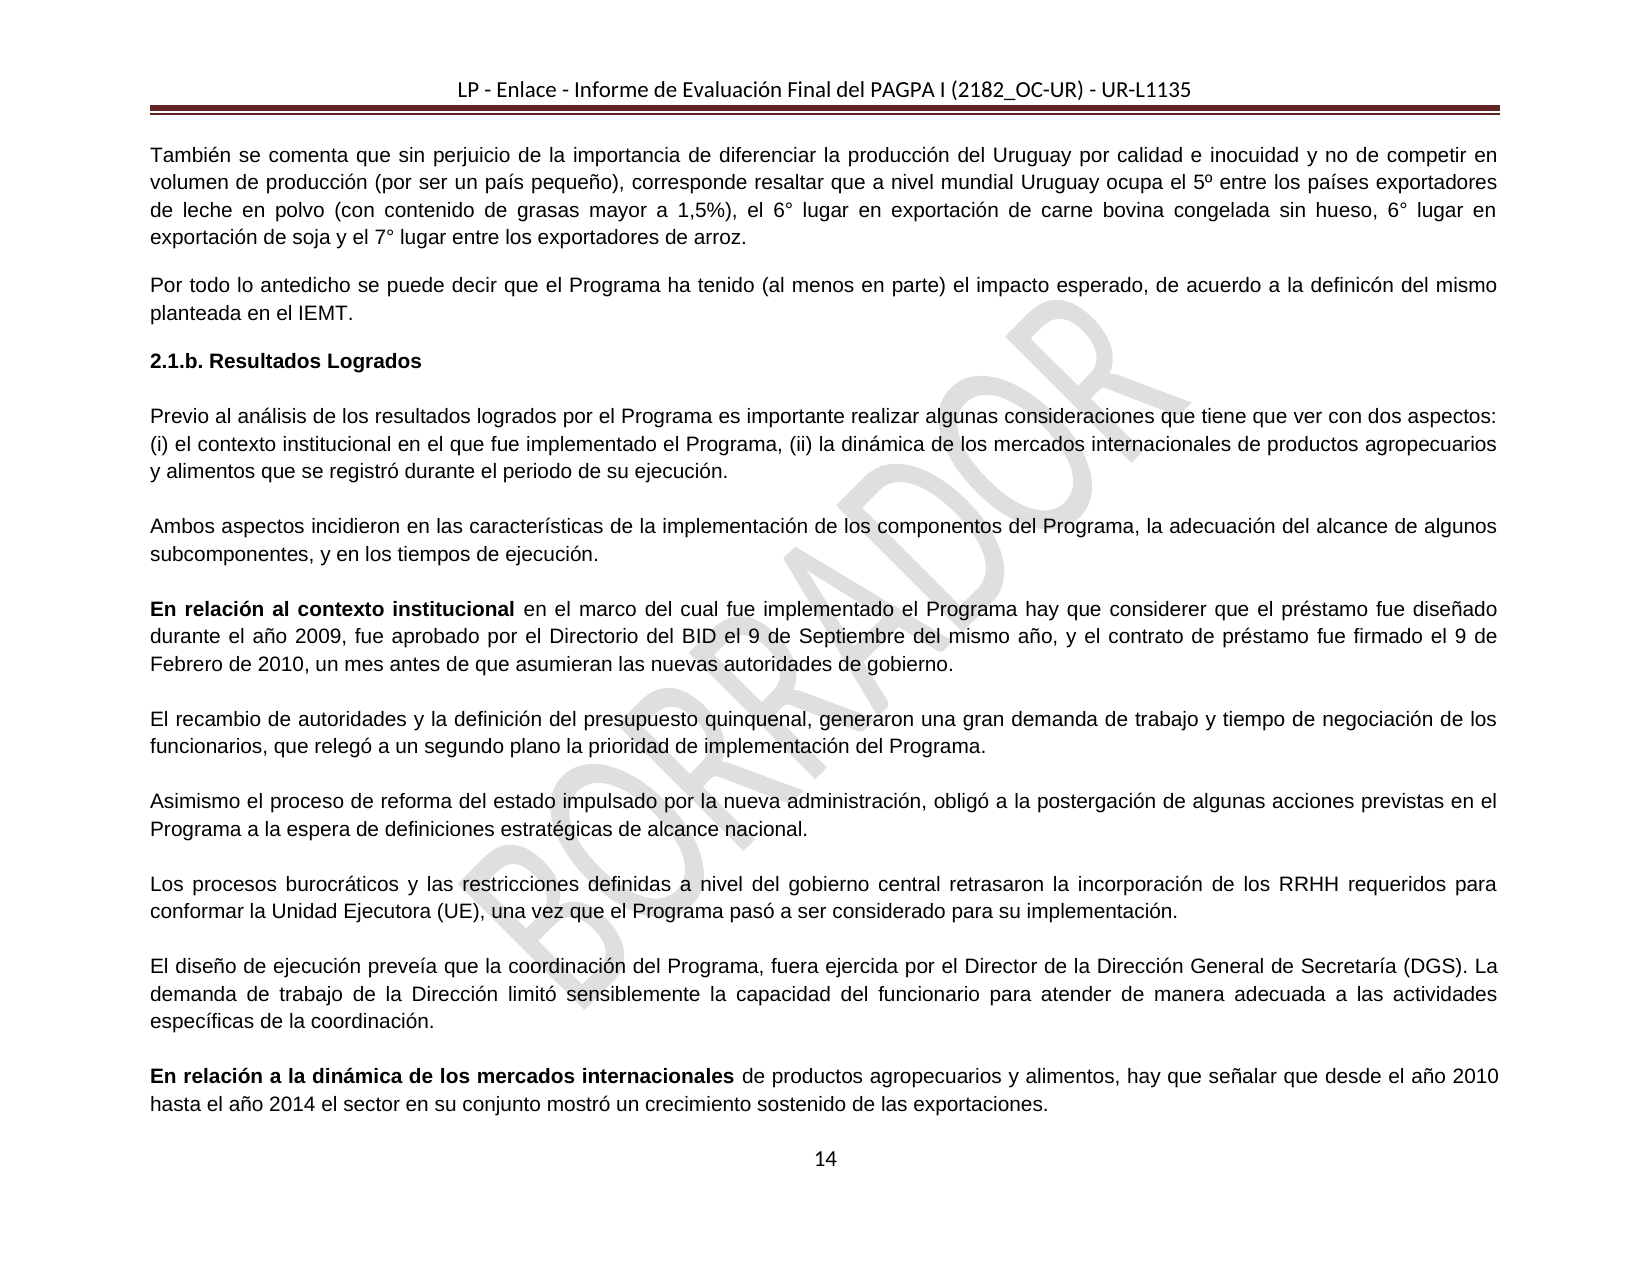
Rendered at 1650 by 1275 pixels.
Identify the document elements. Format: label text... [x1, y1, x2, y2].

text Previo al análisis de los resultados logrados por el Programa es importante realizar algunas consideraciones que tiene que ver con dos aspectos: (i) el contexto institucional en el que fue implementado el Programa, (ii) la dinámica de los mercados internacionales de productos agropecuarios y alimentos que se registró durante el periodo de su ejecución. [150, 404, 1500, 483]
list También se comenta que sin perjuicio de la importancia de diferenciar la producción del Uruguay por calidad e inocuidad y no de competir en volumen de producción (por ser un país pequeño), corresponde resaltar que a nivel mundial Uruguay ocupa el 5º entre los países exportadores de leche en polvo (con contenido de grasas mayor a 1,5%), el 6° lugar en exportación de carne bovina congelada sin hueso, 6° lugar en exportación de soja y el 7° lugar entre los exportadores de arroz. [150, 142, 1500, 249]
list Los procesos burocráticos y las restricciones definidas a nivel del gobierno central retrasaron la incorporación de los RRHH requeridos para conformar la Unidad Ejecutora (UE), una vez que el Programa pasó a ser considerado para su implementación. [150, 872, 1500, 923]
subtitle 2.1.b. Resultados Logrados [150, 349, 1500, 373]
list Asimismo el proceso de reforma del estado impulsado por la nueva administración, obligó a la postergación de algunas acciones previstas en el Programa a la espera de definiciones estratégicas de alcance nacional. [150, 789, 1500, 841]
list El diseño de ejecución preveía que la coordinación del Programa, fuera ejercida por el Director de la Dirección General de Secretaría (DGS). La demanda de trabajo de la Dirección limitó sensiblemente la capacidad del funcionario para atender de manera adecuada a las actividades específicas de la coordinación. [150, 954, 1500, 1033]
list Por todo lo antedicho se puede decir que el Programa ha tenido (al menos en parte) el impacto esperado, de acuerdo a la definicón del mismo planteada en el IEMT. [150, 273, 1500, 325]
text En relación al contexto institucional en el marco del cual fue implementado el Programa hay que considerer que el préstamo fue diseñado durante el año 2009, fue aprobado por el Directorio del BID el 9 de Septiembre del mismo año, y el contrato de préstamo fue firmado el 9 de Febrero de 2010, un mes antes de que asumieran las nuevas autoridades de gobierno. [150, 597, 1500, 676]
list En relación a la dinámica de los mercados internacionales de productos agropecuarios y alimentos, hay que señalar que desde el año 2010 hasta el año 2014 el sector en su conjunto mostró un crecimiento sostenido de las exportaciones. [150, 1064, 1500, 1116]
text Ambos aspectos incidieron en las características de la implementación de los componentos del Programa, la adecuación del alcance de algunos subcomponentes, y en los tiempos de ejecución. [150, 514, 1500, 566]
list El recambio de autoridades y la definición del presupuesto quinquenal, generaron una gran demanda de trabajo y tiempo de negociación de los funcionarios, que relegó a un segundo plano la prioridad de implementación del Programa. [150, 707, 1500, 758]
